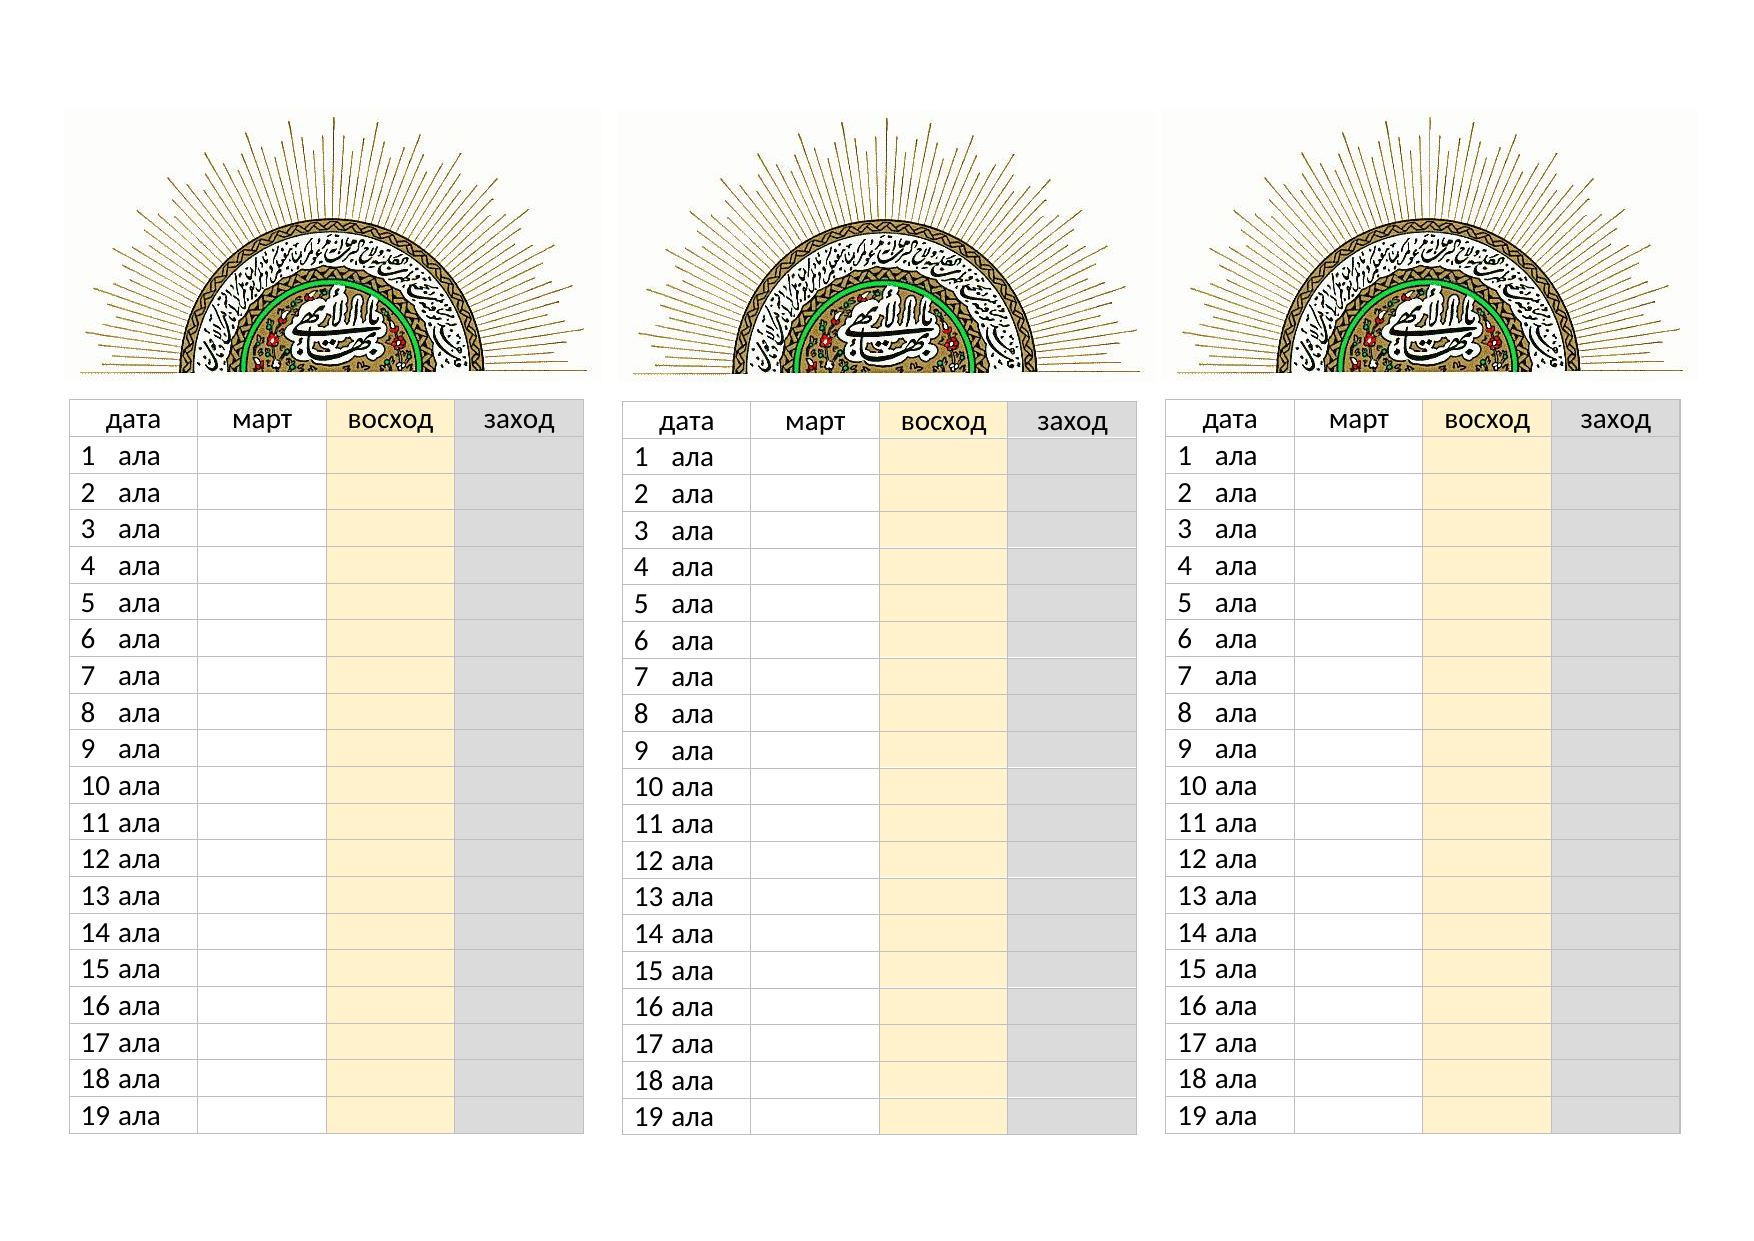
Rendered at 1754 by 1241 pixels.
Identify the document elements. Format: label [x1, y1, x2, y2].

picture [617, 110, 1156, 382]
picture [64, 109, 603, 381]
picture [1161, 109, 1699, 381]
